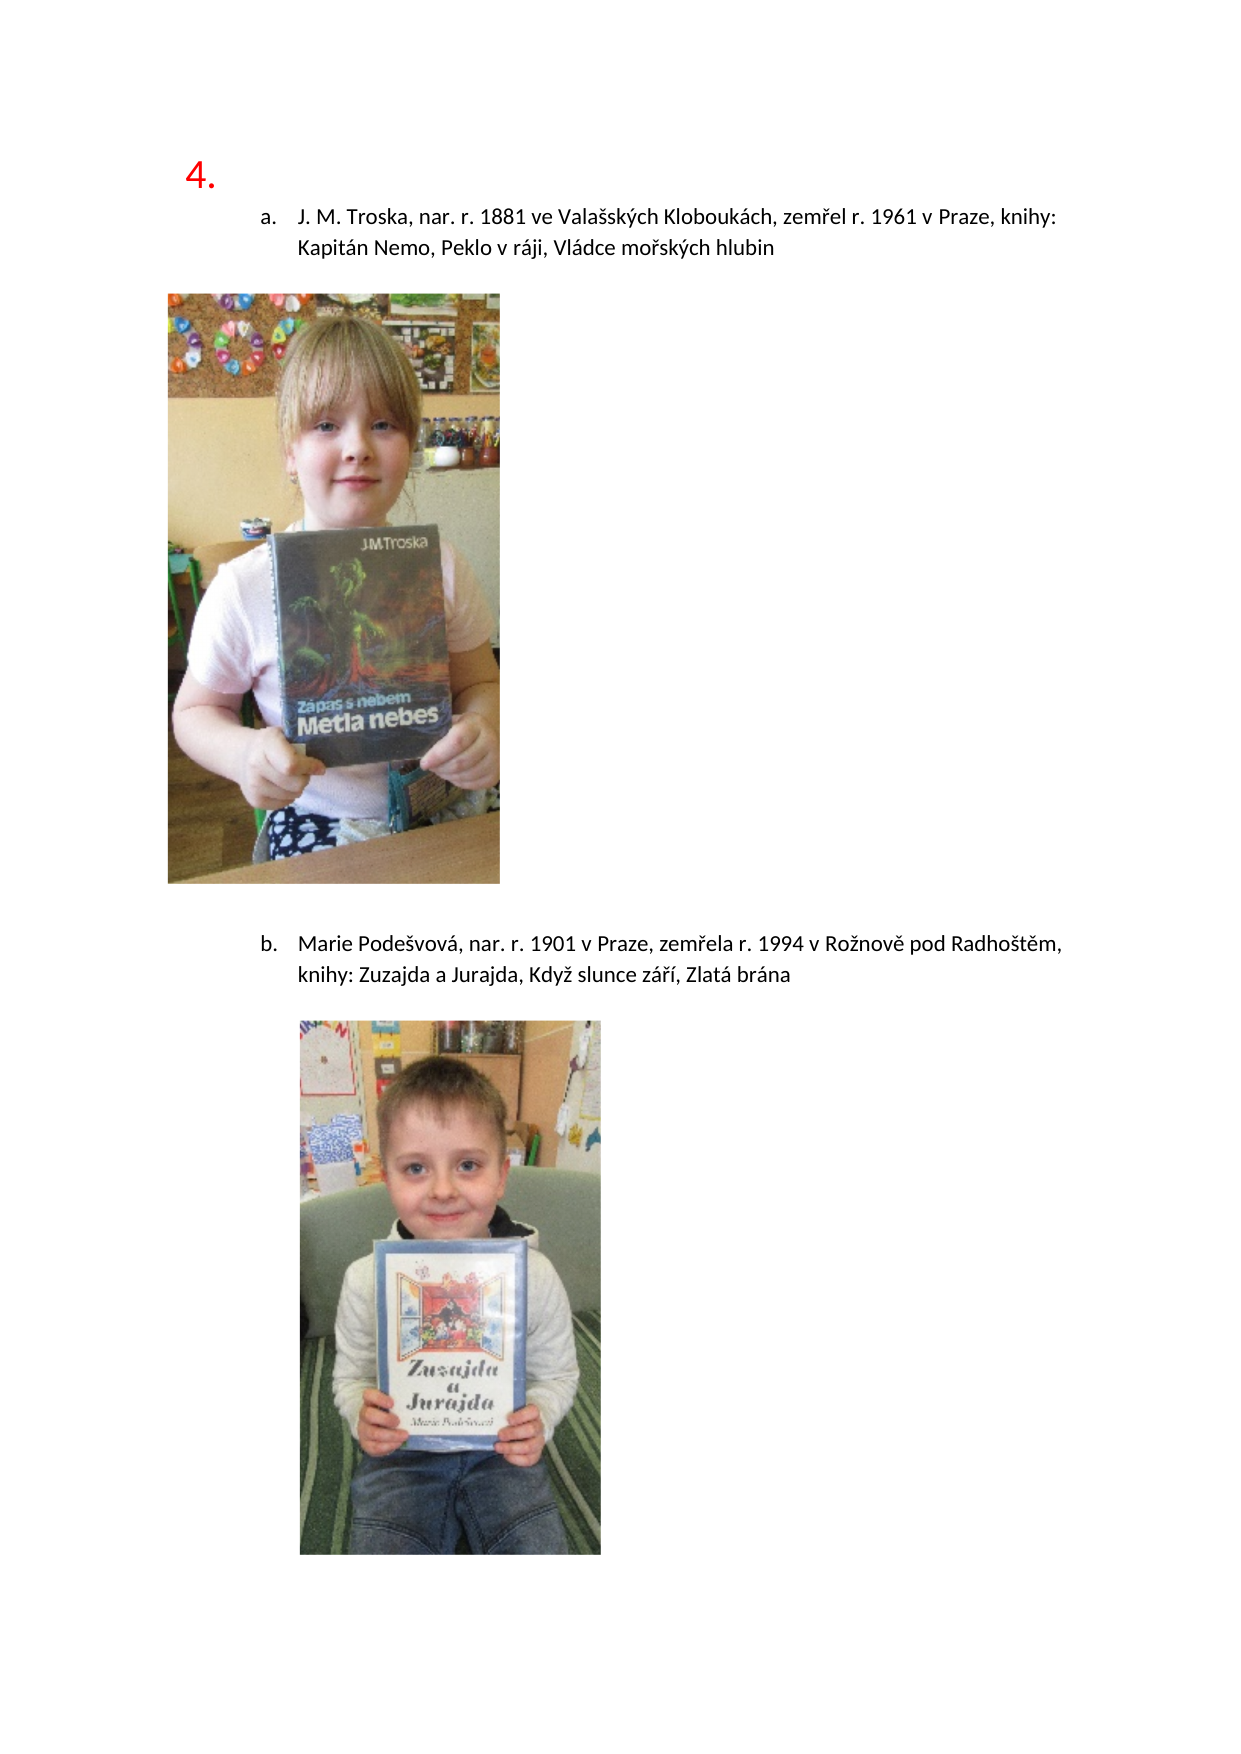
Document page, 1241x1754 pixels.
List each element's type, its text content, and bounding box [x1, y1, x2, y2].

list J. M. Troska, nar. r. 1881 ve Valašských Kloboukách, zemřel r. 1961 v Praze, knihy: Kapitán Nemo, Peklo v ráji, Vládce mořských hlubin [260, 202, 1093, 261]
picture [300, 1021, 600, 1554]
list Marie Podešvová, nar. r. 1901 v Praze, zemřela r. 1994 v Rožnově pod Radhoštěm, knihy: Zuzajda a Jurajda, Když slunce září, Zlatá brána [260, 929, 1093, 988]
picture [168, 294, 499, 883]
